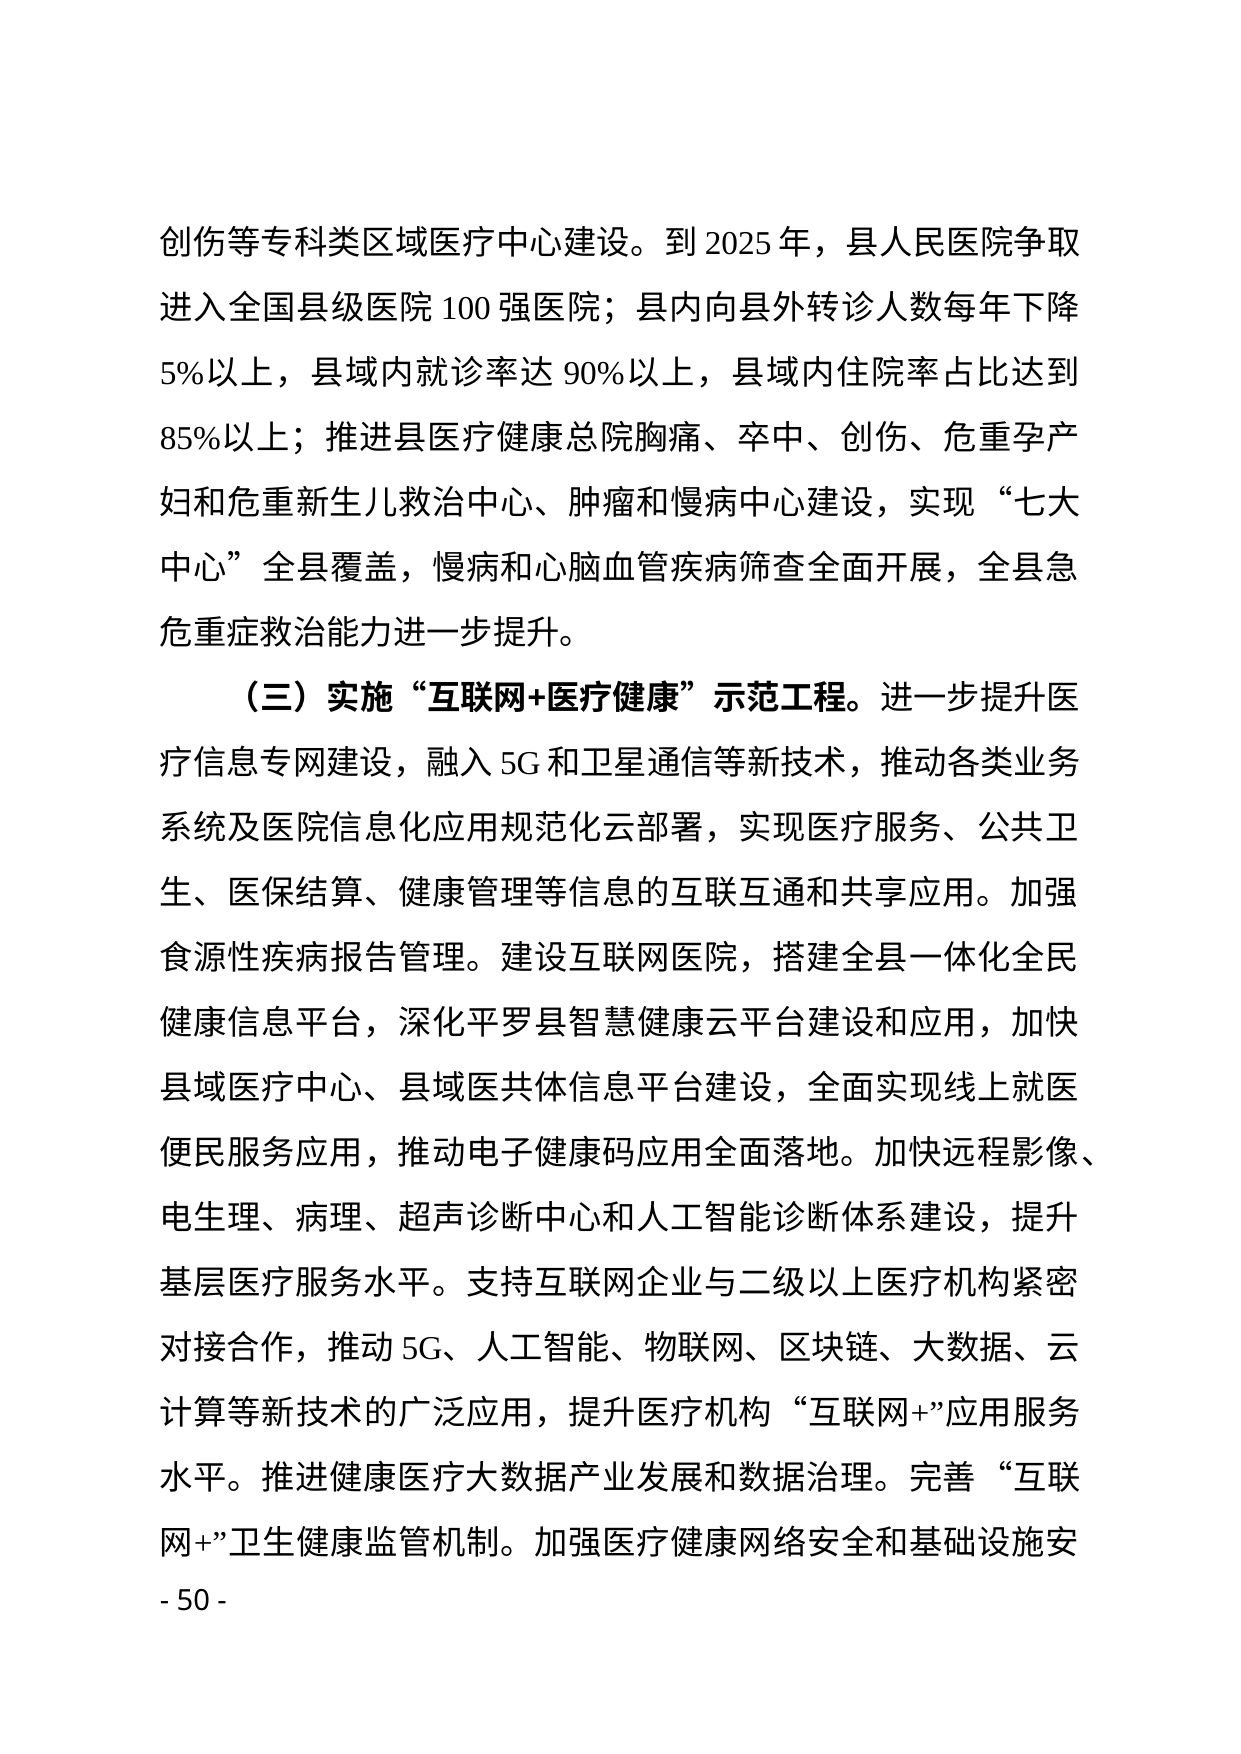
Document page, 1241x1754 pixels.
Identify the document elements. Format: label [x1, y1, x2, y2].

text [159, 207, 1081, 662]
text [159, 662, 1081, 1572]
